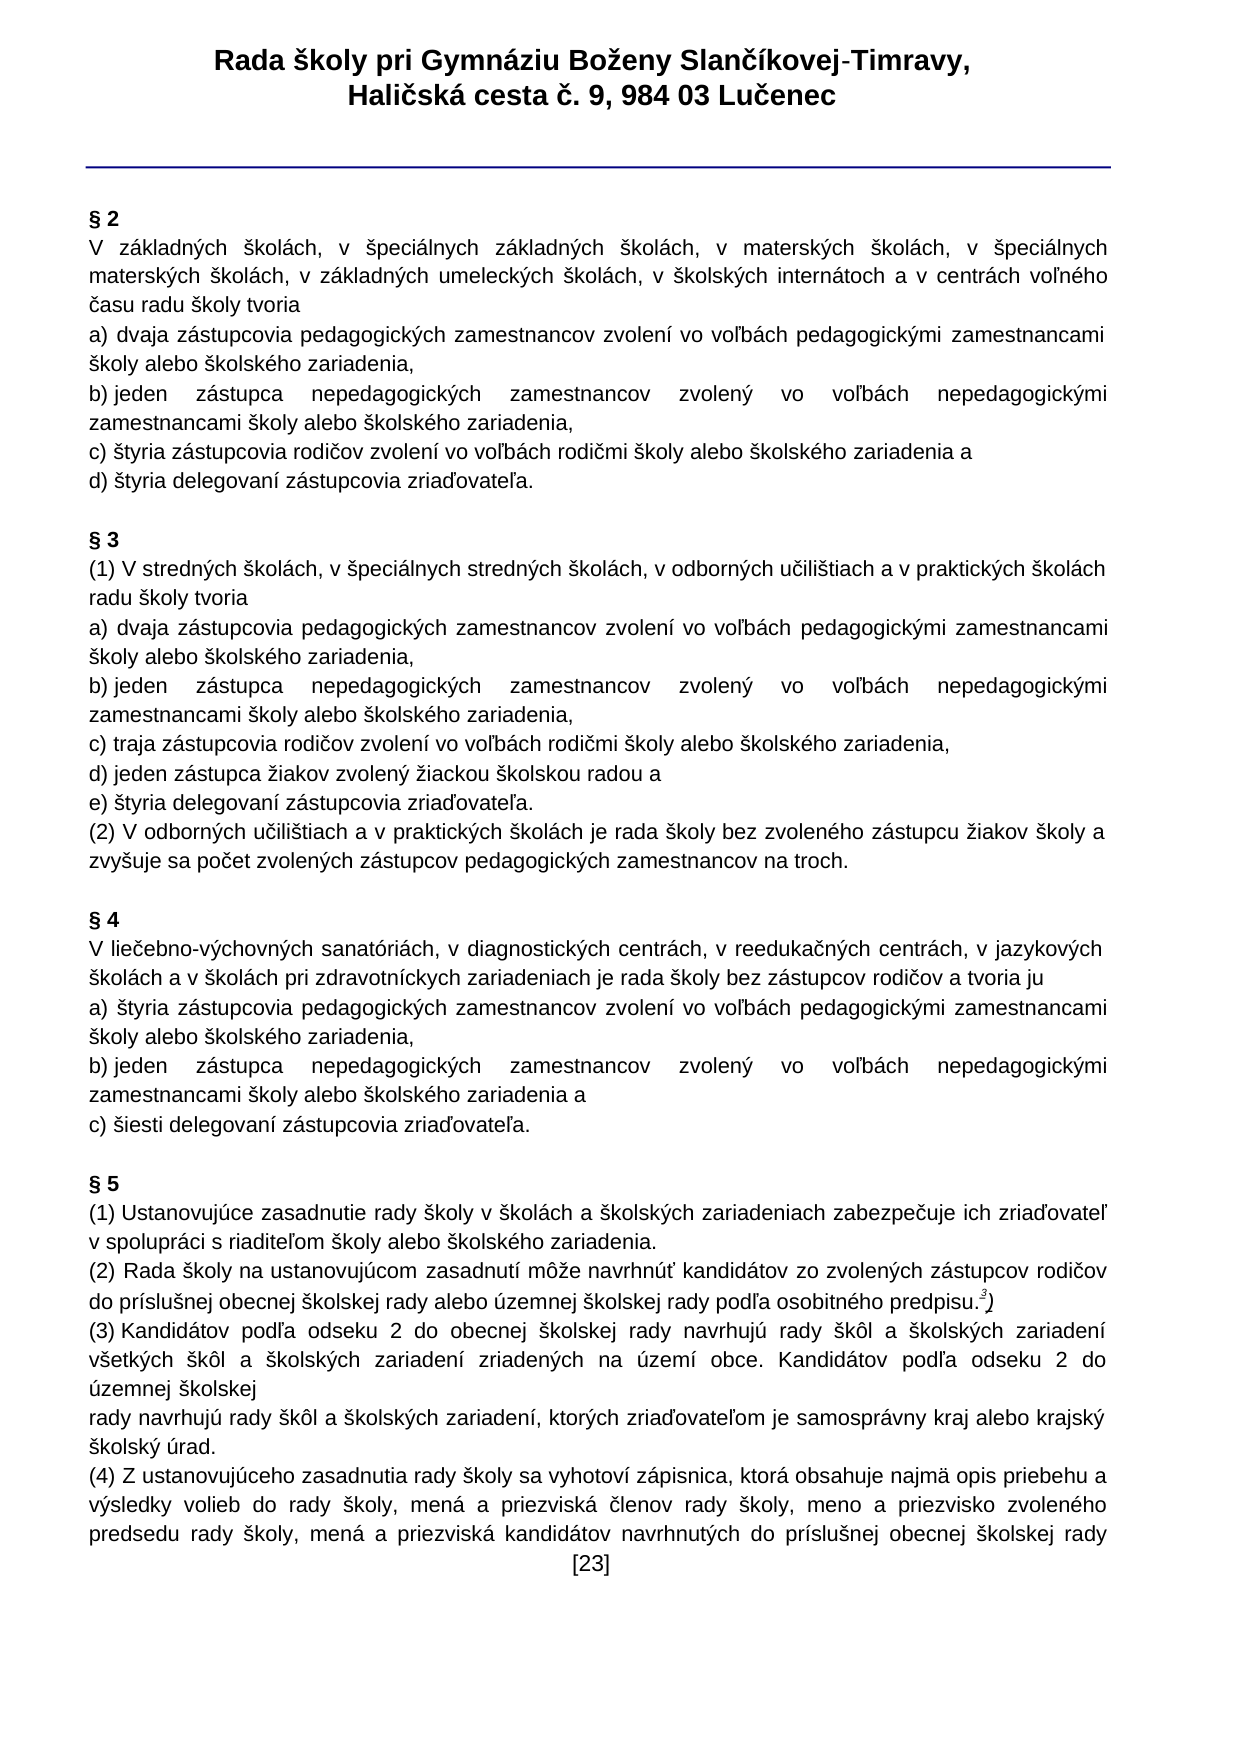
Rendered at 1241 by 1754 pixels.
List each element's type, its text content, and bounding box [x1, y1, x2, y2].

list dvaja zástupcovia pedagogických zamestnancov zvolení vo voľbách pedagogickými zamestnancami školy alebo školského zariadenia, [88, 615, 1108, 669]
text § 3 [88, 527, 1119, 552]
list Ustanovujúce zasadnutie rady školy v školách a školských zariadeniach zabezpečuje ich zriaďovateľ v spolupráci s riaditeľom školy alebo školského zariadenia. [88, 1200, 1107, 1254]
list šiesti delegovaní zástupcovia zriaďovateľa. [88, 1112, 1119, 1137]
list dvaja zástupcovia pedagogických zamestnancov zvolení vo voľbách pedagogickými zamestnancami [88, 322, 1119, 347]
list V odborných učilištiach a v praktických školách je rada školy bez zvoleného zástupcu žiakov školy a zvyšuje sa počet zvolených zástupcov pedagogických zamestnancov na troch. [88, 819, 1106, 873]
list Kandidátov podľa odseku 2 do obecnej školskej rady navrhujú rady škôl a školských zariadení všetkých škôl a školských zariadení zriadených na území obce. Kandidátov podľa odseku 2 do územnej školskej [88, 1318, 1107, 1401]
list štyria delegovaní zástupcovia zriaďovateľa. [88, 789, 1119, 815]
text § 4 [88, 907, 1119, 932]
text školy alebo školského zariadenia, [88, 351, 1119, 376]
text rady navrhujú rady škôl a školských zariadení, ktorých zriaďovateľom je samosprávny kraj alebo krajský školský úrad. [88, 1405, 1106, 1459]
list jeden zástupca nepedagogických zamestnancov zvolený vo voľbách nepedagogickými zamestnancami školy alebo školského zariadenia a [88, 1053, 1107, 1108]
text § 5 [88, 1171, 1119, 1196]
list štyria zástupcovia rodičov zvolení vo voľbách rodičmi školy alebo školského zariadenia a [88, 438, 1119, 464]
list štyria zástupcovia pedagogických zamestnancov zvolení vo voľbách pedagogickými zamestnancami školy alebo školského zariadenia, [88, 995, 1107, 1049]
list jeden zástupca žiakov zvolený žiackou školskou radou a [88, 761, 1119, 786]
text V liečebno-výchovných sanatóriách, v diagnostických centrách, v reedukačných centrách, v jazykových školách a v školách pri zdravotníckych zariadeniach je rada školy bez zástupcov rodičov a tvoria ju [88, 936, 1119, 990]
list jeden zástupca nepedagogických zamestnancov zvolený vo voľbách nepedagogickými zamestnancami školy alebo školského zariadenia, [88, 381, 1107, 435]
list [88, 1463, 1108, 1546]
list štyria delegovaní zástupcovia zriaďovateľa. [88, 468, 1119, 493]
list jeden zástupca nepedagogických zamestnancov zvolený vo voľbách nepedagogickými zamestnancami školy alebo školského zariadenia, [88, 673, 1107, 727]
list traja zástupcovia rodičov zvolení vo voľbách rodičmi školy alebo školského zariadenia, [88, 731, 1119, 756]
list V stredných školách, v špeciálnych stredných školách, v odborných učilištiach a v praktických školách radu školy tvoria [88, 556, 1107, 611]
text § 2 [88, 206, 1119, 231]
list Rada školy na ustanovujúcom zasadnutí môže navrhnúť kandidátov zo zvolených zástupcov rodičov do príslušnej obecnej školskej rady alebo územnej školskej rady podľa osobitného predpisu.3) [88, 1258, 1107, 1314]
text V základných školách, v špeciálnych základných školách, v materských školách, v špeciálnych materských školách, v základných umeleckých školách, v školských internátoch a v centrách voľného času radu školy tvoria [88, 234, 1108, 318]
